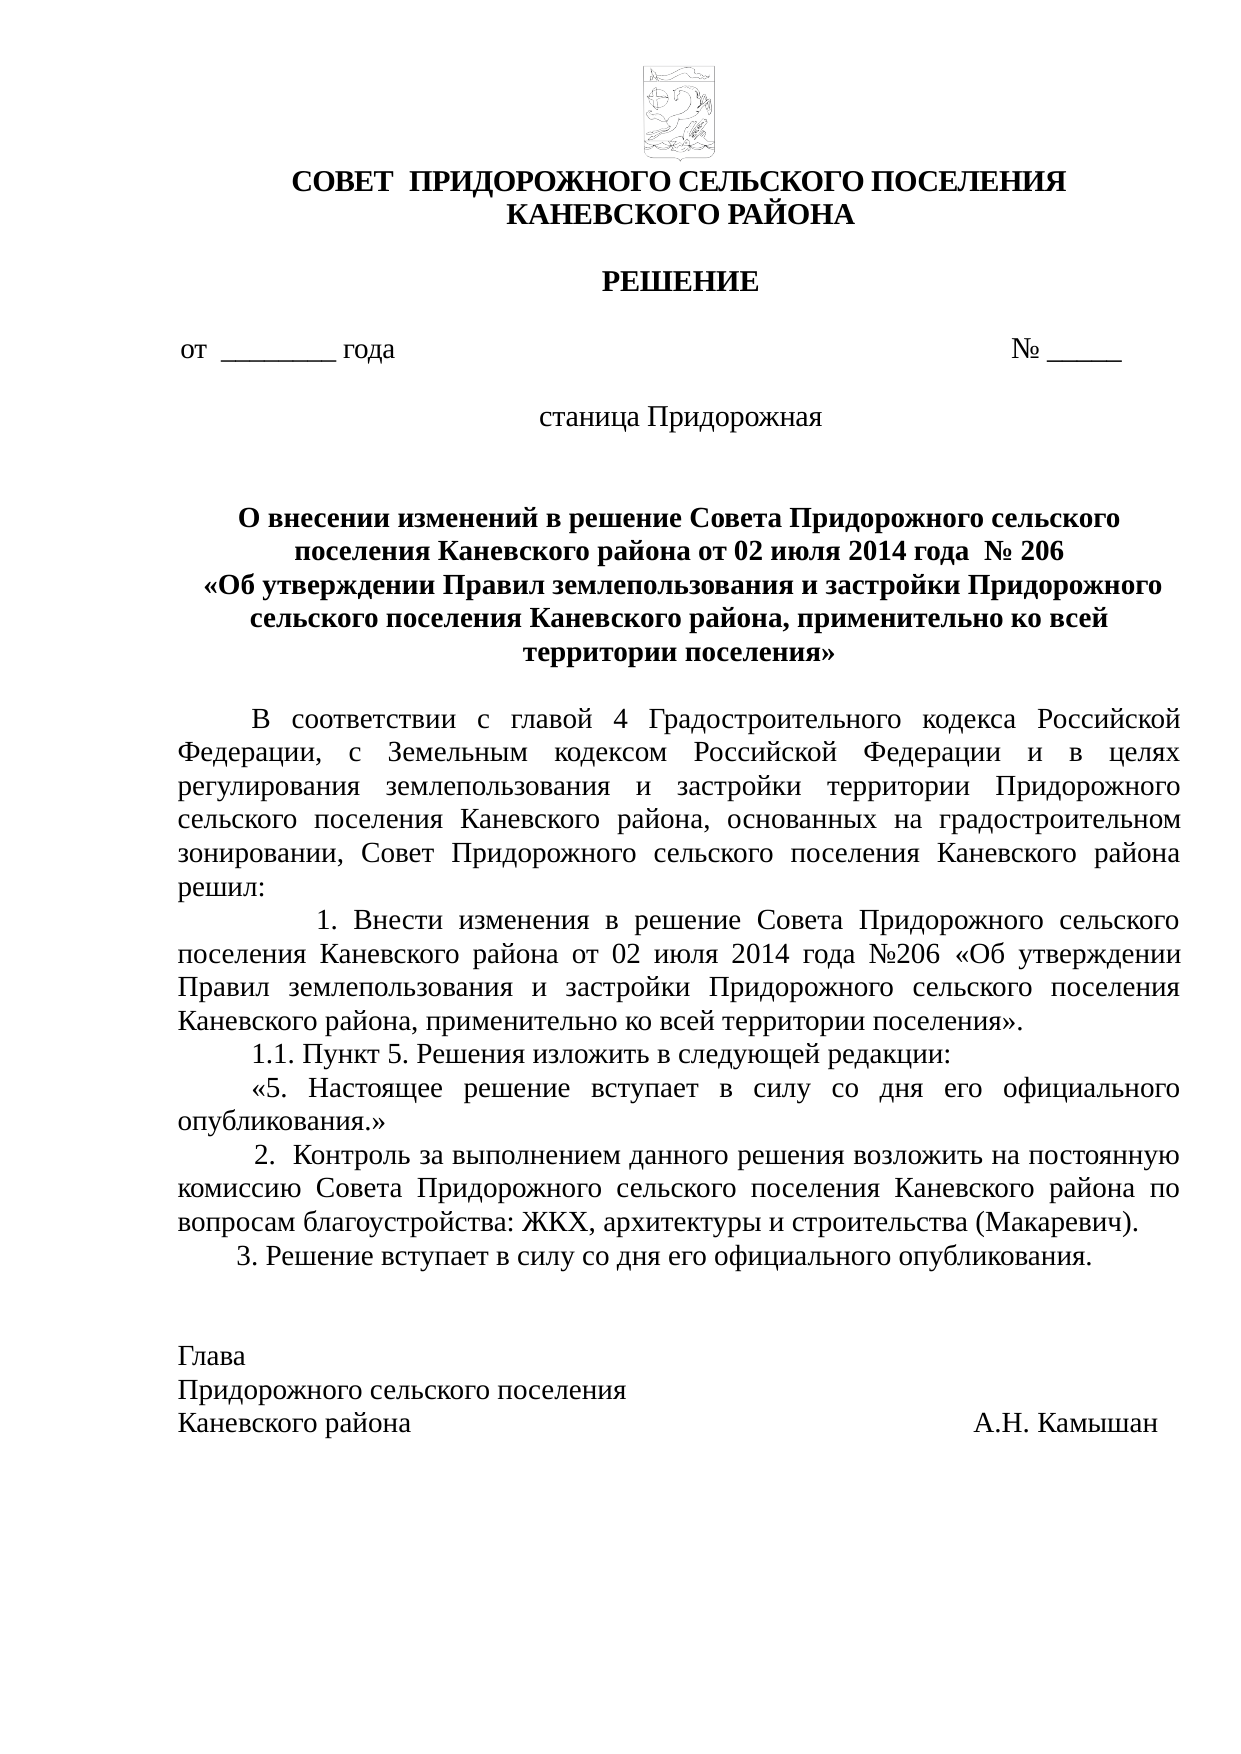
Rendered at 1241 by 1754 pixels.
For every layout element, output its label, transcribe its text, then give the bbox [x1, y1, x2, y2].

text СОВЕТ ПРИДОРОЖНОГО СЕЛЬСКОГО ПОСЕЛЕНИЯ [177, 163, 1181, 198]
text 1. Внести изменения в решение Совета Придорожного сельского поселения Каневского района от 02 июля 2014 года №206 «Об утверждении Правил землепользования и застройки Придорожного сельского поселения Каневского района, применительно ко всей территории поселения». [177, 902, 1181, 1036]
text Каневского района А.Н. Камышан [177, 1405, 1181, 1439]
text Придорожного сельского поселения [177, 1372, 1181, 1405]
text В соответствии с главой 4 Градостроительного кодекса Российской Федерации, с Земельным кодексом Российской Федерации и в целях регулирования землепользования и застройки территории Придорожного сельского поселения Каневского района, основанных на градостроительном зонировании, Совет Придорожного сельского поселения Каневского района решил: [177, 701, 1181, 902]
text РЕШЕНИЕ [180, 266, 1181, 298]
text 2. Контроль за выполнением данного решения возложить на постоянную комиссию Совета Придорожного сельского поселения Каневского района по вопросам благоустройства: ЖКХ, архитектуры и строительства (Макаревич). [177, 1137, 1181, 1238]
text О внесении изменений в решение Совета Придорожного сельского поселения Каневского района от 02 июля 2014 года № 206 [177, 500, 1181, 567]
text «5. Настоящее решение вступает в силу со дня его официального опубликования.» [177, 1070, 1181, 1137]
text станица Придорожная [180, 400, 1181, 433]
text 3. Решение вступает в силу со дня его официального опубликования. [177, 1238, 1181, 1271]
text «Об утверждении Правил землепользования и застройки Придорожного сельского поселения Каневского района, применительно ко всей [177, 567, 1181, 634]
text от ________ года № _____ [180, 333, 1181, 366]
text КАНЕВСКОГО РАЙОНА [180, 199, 1181, 231]
text 1.1. Пункт 5. Решения изложить в следующей редакции: [177, 1036, 1181, 1070]
text территории поселения» [177, 634, 1181, 667]
text Глава [177, 1338, 1181, 1372]
